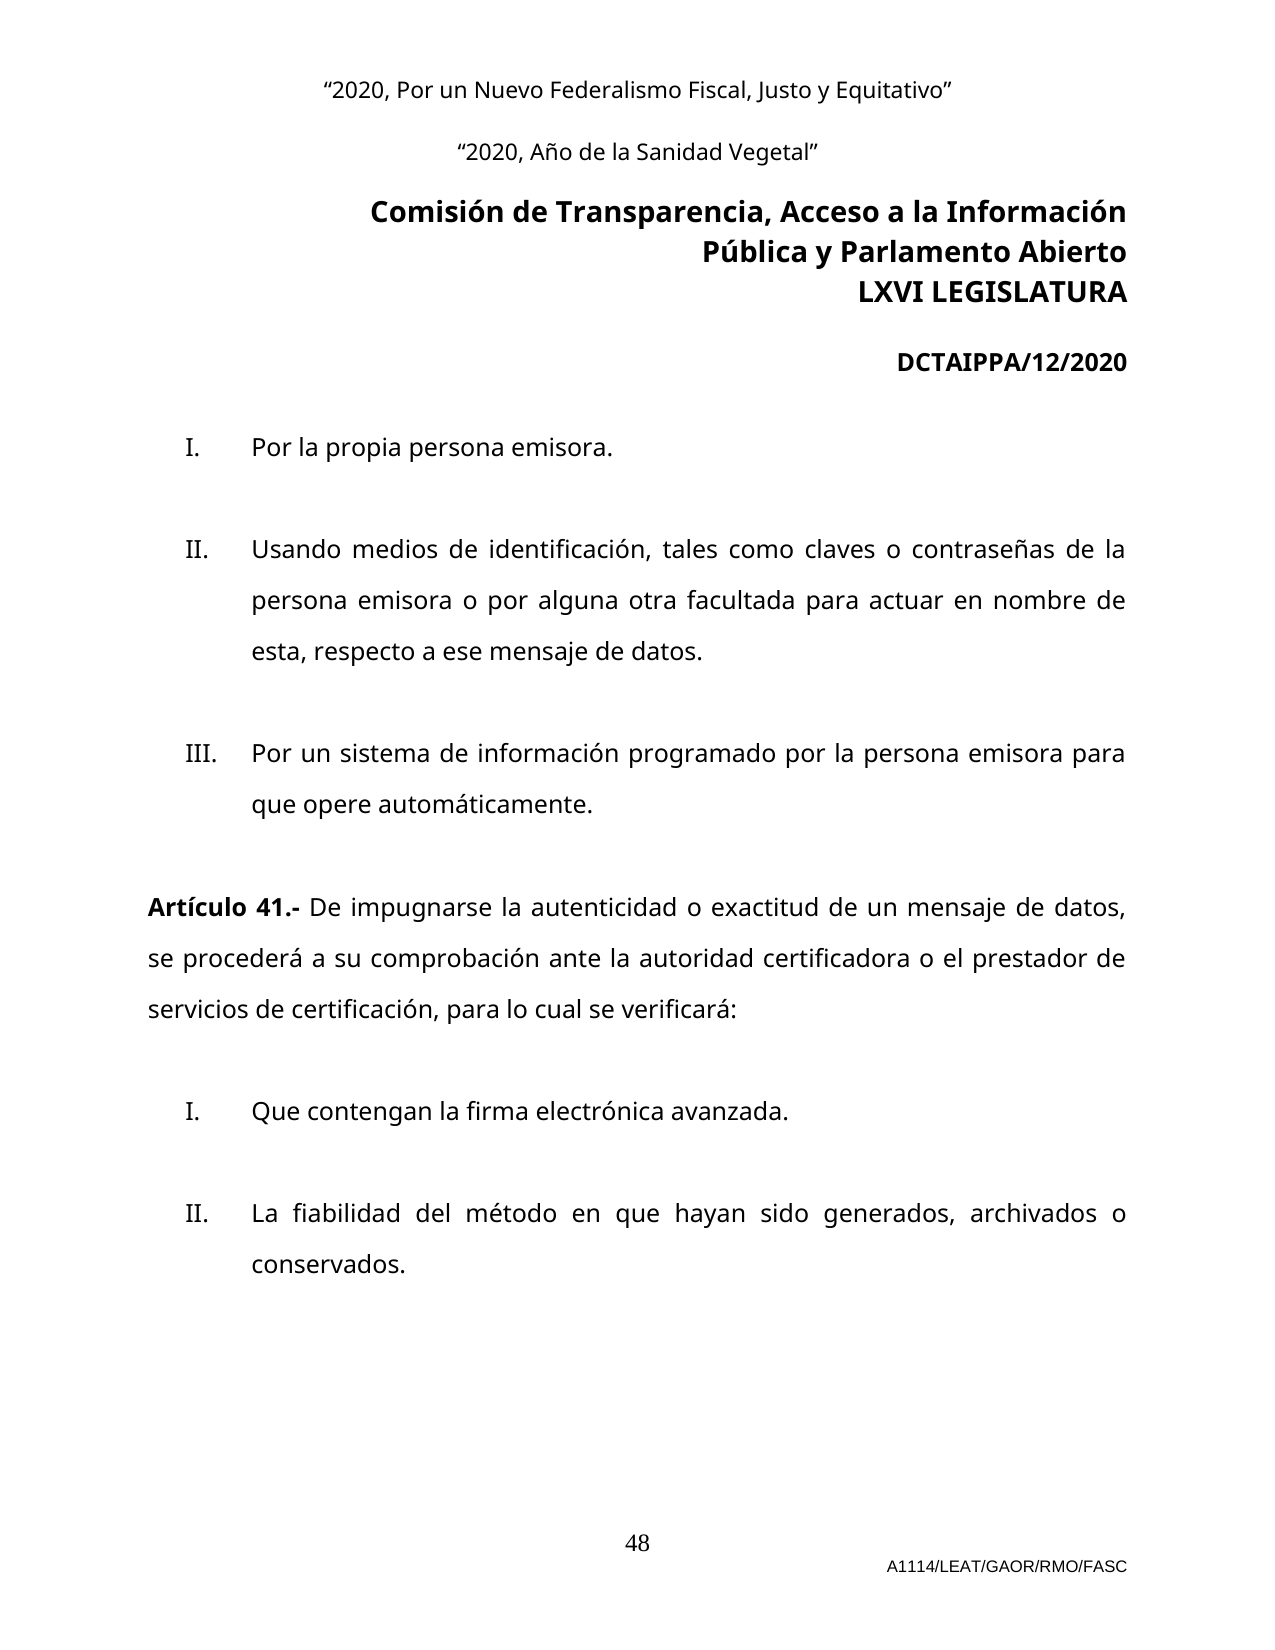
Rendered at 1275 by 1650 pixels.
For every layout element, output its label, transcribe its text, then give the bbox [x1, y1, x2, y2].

list Por un sistema de información programado por la persona emisora para que opere automáticamente. [185, 736, 1127, 821]
list Por la propia persona emisora. [185, 430, 1127, 464]
list La fiabilidad del método en que hayan sido generados, archivados o conservados. [185, 1195, 1127, 1281]
text Artículo 41.- De impugnarse la autenticidad o exactitud de un mensaje de datos, se procederá a su comprobación ante la autoridad certificadora o el prestador de servicios de certificación, para lo cual se verificará: [148, 889, 1127, 1025]
list Usando medios de identificación, tales como claves o contraseñas de la persona emisora o por alguna otra facultada para actuar en nombre de esta, respecto a ese mensaje de datos. [185, 532, 1127, 668]
list Que contengan la firma electrónica avanzada. [185, 1093, 1127, 1127]
